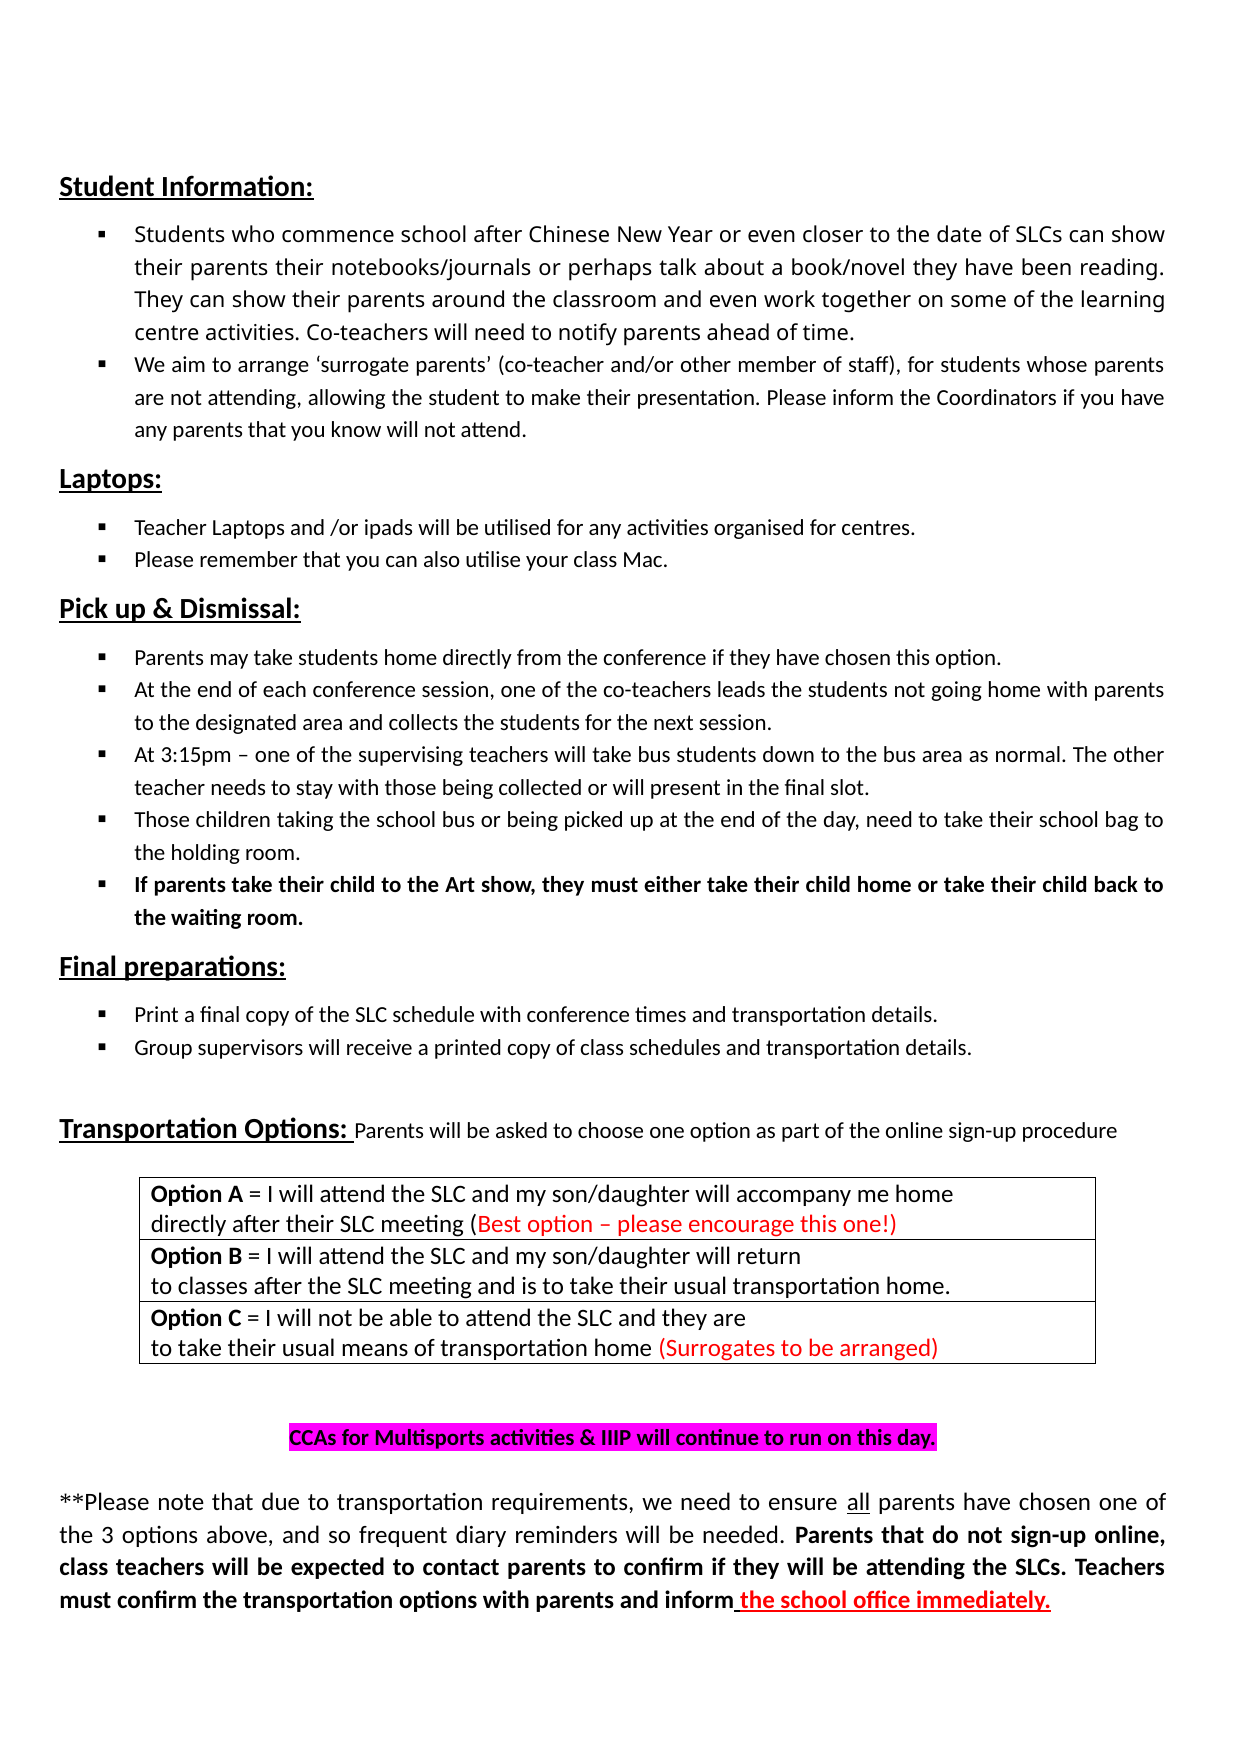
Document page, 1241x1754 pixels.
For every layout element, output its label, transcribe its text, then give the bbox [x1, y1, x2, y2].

list Please remember that you can also utilise your class Mac. [97, 543, 1167, 576]
table_header Option A = I will attend the SLC and my son/daughter will accompany me home directly after their SLC meeting (Best option – please encourage this one!) [140, 1178, 1095, 1239]
list At 3:15pm – one of the supervising teachers will take bus students down to the bus area as normal. The other teacher needs to stay with those being collected or will present in the final slot. [97, 738, 1167, 803]
list Group supervisors will receive a printed copy of class schedules and transportation details. [97, 1031, 1167, 1063]
text CCAs for Multisports activities & IIIP will continue to run on this day. [59, 1421, 1167, 1453]
text Final preparations: [59, 933, 1167, 998]
text **Please note that due to transportation requirements, we need to ensure all parents have chosen one of the 3 options above, and so frequent diary reminders will be needed. Parents that do not sign-up online, class teachers will be expected to contact parents to confirm if they will be attending the SLCs. Teachers must confirm the transportation options with parents and inform the school office immediately. [59, 1486, 1167, 1616]
list If parents take their child to the Art show, they must either take their child home or take their child back to the waiting room. [97, 868, 1167, 933]
table_cell Option C = I will not be able to attend the SLC and they are to take their usual means of transportation home (Surrogates to be arranged) [140, 1302, 1095, 1363]
list Students who commence school after Chinese New Year or even closer to the date of SLCs can show their parents their notebooks/journals or perhaps talk about a book/novel they have been reading. They can show their parents around the classroom and even work together on some of the learning centre activities. Co-teachers will need to notify parents ahead of time. [97, 218, 1167, 348]
table_cell Option B = I will attend the SLC and my son/daughter will return to classes after the SLC meeting and is to take their usual transportation home. [140, 1240, 1095, 1301]
text Pick up & Dismissal: [59, 576, 1167, 641]
list We aim to arrange ‘surrogate parents’ (co-teacher and/or other member of staff), for students whose parents are not attending, allowing the student to make their presentation. Please inform the Coordinators if you have any parents that you know will not attend. [97, 348, 1167, 446]
list Those children taking the school bus or being picked up at the end of the day, need to take their school bag to the holding room. [97, 803, 1167, 868]
list At the end of each conference session, one of the co-teachers leads the students not going home with parents to the designated area and collects the students for the next session. [97, 673, 1167, 738]
list Teacher Laptops and /or ipads will be utilised for any activities organised for centres. [97, 511, 1167, 543]
text Laptops: [59, 446, 1167, 511]
text Transportation Options: Parents will be asked to choose one option as part of the online sign-up procedure [59, 1096, 1167, 1161]
list Parents may take students home directly from the conference if they have chosen this option. [97, 641, 1167, 673]
list Print a final copy of the SLC schedule with conference times and transportation details. [97, 998, 1167, 1031]
text Student Information: [59, 153, 1167, 218]
